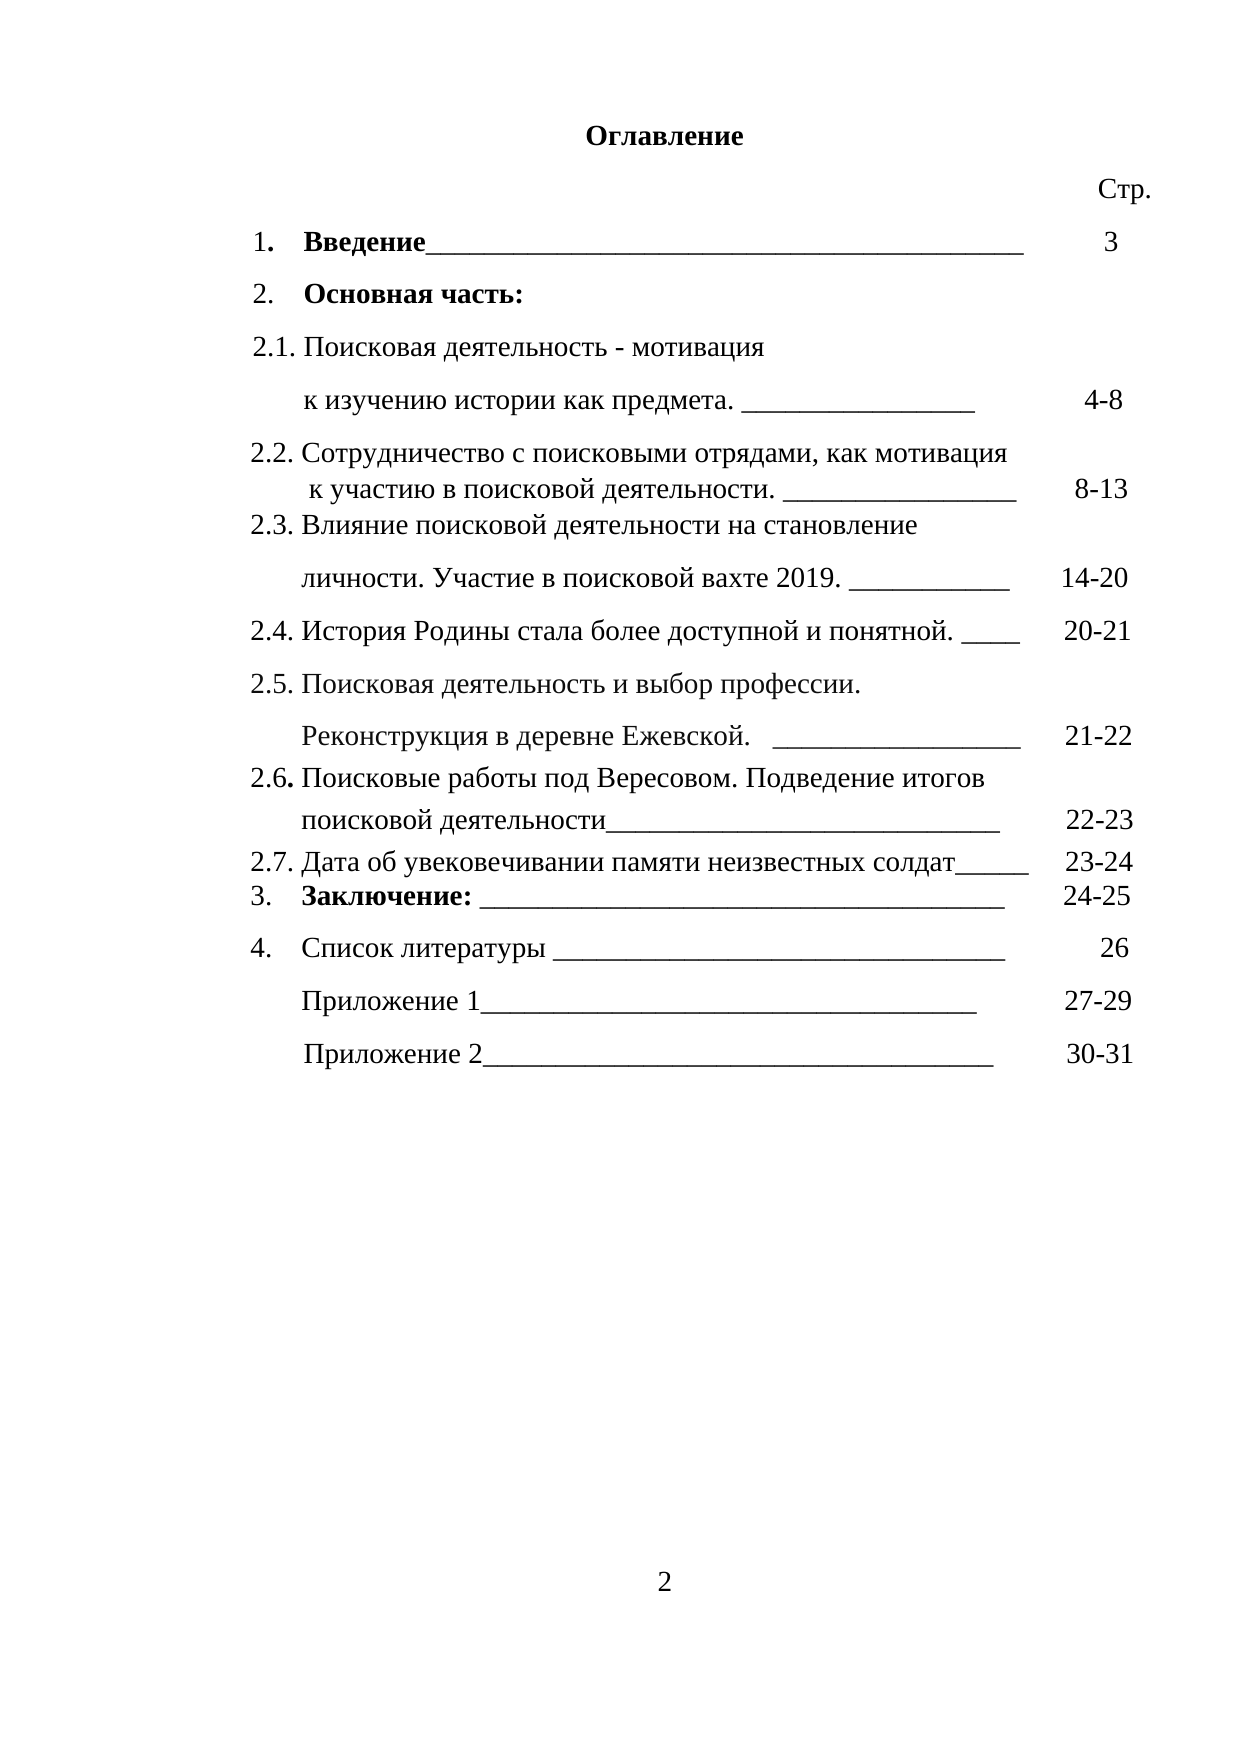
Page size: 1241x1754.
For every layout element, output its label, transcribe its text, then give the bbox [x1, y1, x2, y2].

text 2.2. Сотрудничество с поисковыми отрядами, как мотивация [177, 435, 1152, 468]
text личности. Участие в поисковой вахте 2019. ___________ 14-20 [177, 560, 1152, 594]
text Приложение 1__________________________________ 27-29 [177, 983, 1152, 1017]
text к изучению истории как предмета. ________________ 4-8 [252, 382, 1152, 416]
text Приложение 2___________________________________ 30-31 [252, 1036, 1152, 1070]
text 2 [177, 1564, 1152, 1598]
text 2.5. Поисковая деятельность и выбор профессии. [177, 666, 1152, 699]
text Оглавление [177, 118, 1152, 152]
text 2.3. Влияние поисковой деятельности на становление [177, 507, 1152, 541]
text 2.6. Поисковые работы под Вересовом. Подведение итогов [177, 760, 1135, 794]
text к участию в поисковой деятельности. ________________ 8-13 [177, 471, 1152, 505]
list 1. Введение_________________________________________ 3 [252, 224, 1152, 257]
text 4. Список литературы _______________________________ 26 [177, 931, 1152, 964]
text Стр. [177, 171, 1152, 204]
text 2.4. История Родины стала более доступной и понятной. ____ 20-21 [177, 613, 1152, 646]
text поисковой деятельности___________________________ 22-23 [177, 802, 1135, 836]
text 3. Заключение: ____________________________________ 24-25 [177, 878, 1152, 911]
text 2. Основная часть: [252, 277, 1152, 310]
text 2.1. Поисковая деятельность - мотивация [252, 329, 1152, 363]
text Реконструкция в деревне Ежевской. _________________ 21-22 [177, 718, 1135, 752]
text 2.7. Дата об увековечивании памяти неизвестных солдат_____ 23-24 [177, 844, 1135, 878]
